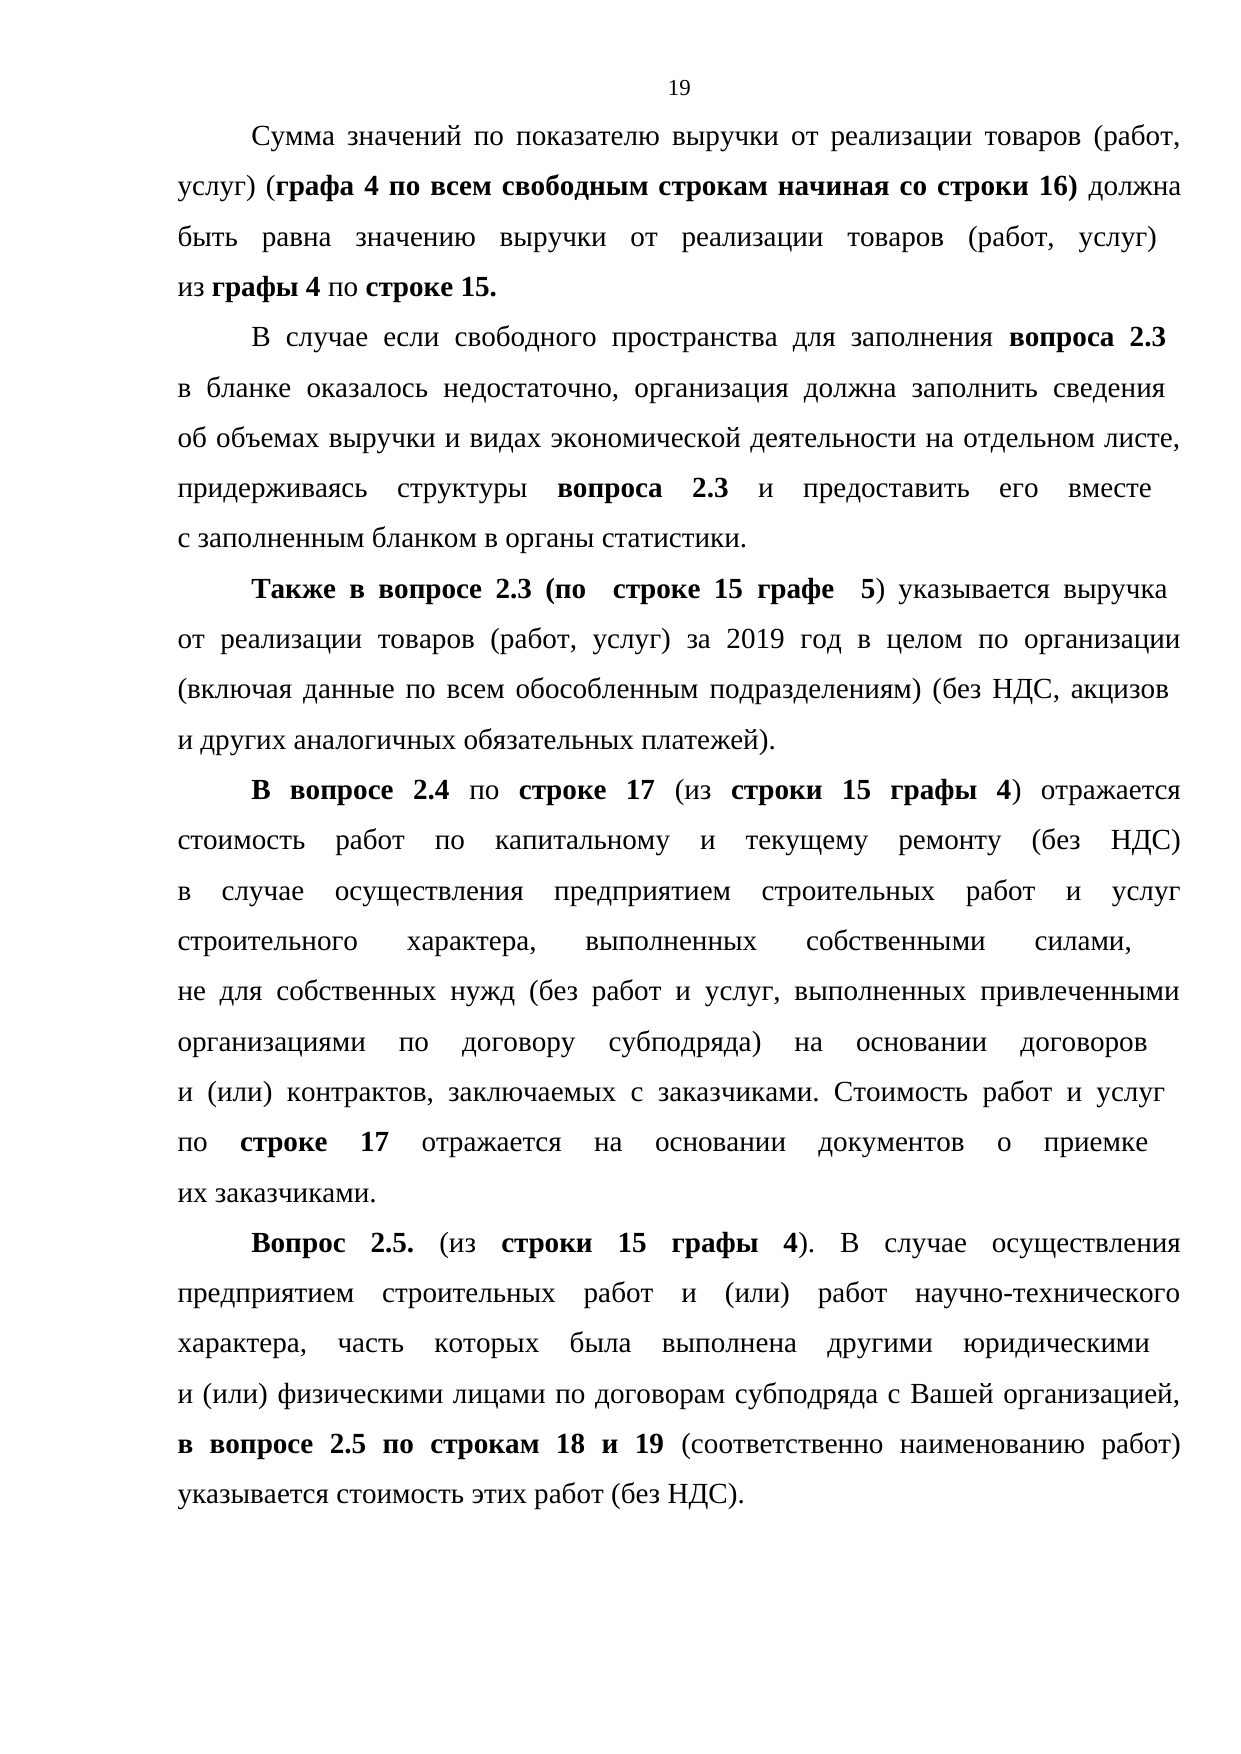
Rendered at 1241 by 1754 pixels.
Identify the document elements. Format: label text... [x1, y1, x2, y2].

text Также в вопросе 2.3 (по строке 15 графе 5) указывается выручка от реализации товаров (работ, услуг) за 2019 год в целом по организации (включая данные по всем обособленным подразделениям) (без НДС, акцизов и других аналогичных обязательных платежей). [177, 571, 1181, 755]
text В случае если свободного пространства для заполнения вопроса 2.3 в бланке оказалось недостаточно, организация должна заполнить сведения об объемах выручки и видах экономической деятельности на отдельном листе, придерживаясь структуры вопроса 2.3 и предоставить его вместе с заполненным бланком в органы статистики. [177, 319, 1181, 554]
text Сумма значений по показателю выручки от реализации товаров (работ, услуг) (графа 4 по всем свободным строкам начиная со строки 16) должна быть равна значению выручки от реализации товаров (работ, услуг) из графы 4 по строке 15. [177, 118, 1181, 303]
text Вопрос 2.5. (из строки 15 графы 4). В случае осуществления предприятием строительных работ и (или) работ научно-технического характера, часть которых была выполнена другими юридическими и (или) физическими лицами по договорам субподряда с Вашей организацией, в вопросе 2.5 по строкам 18 и 19 (соответственно наименованию работ) указывается стоимость этих работ (без НДС). [177, 1225, 1181, 1510]
text В вопросе 2.4 по строке 17 (из строки 15 графы 4) отражается стоимость работ по капитальному и текущему ремонту (без НДС) в случае осуществления предприятием строительных работ и услуг строительного характера, выполненных собственными силами, не для собственных нужд (без работ и услуг, выполненных привлеченными организациями по договору субподряда) на основании договоров и (или) контрактов, заключаемых с заказчиками. Стоимость работ и услуг по строке 17 отражается на основании документов о приемке их заказчиками. [177, 772, 1181, 1208]
